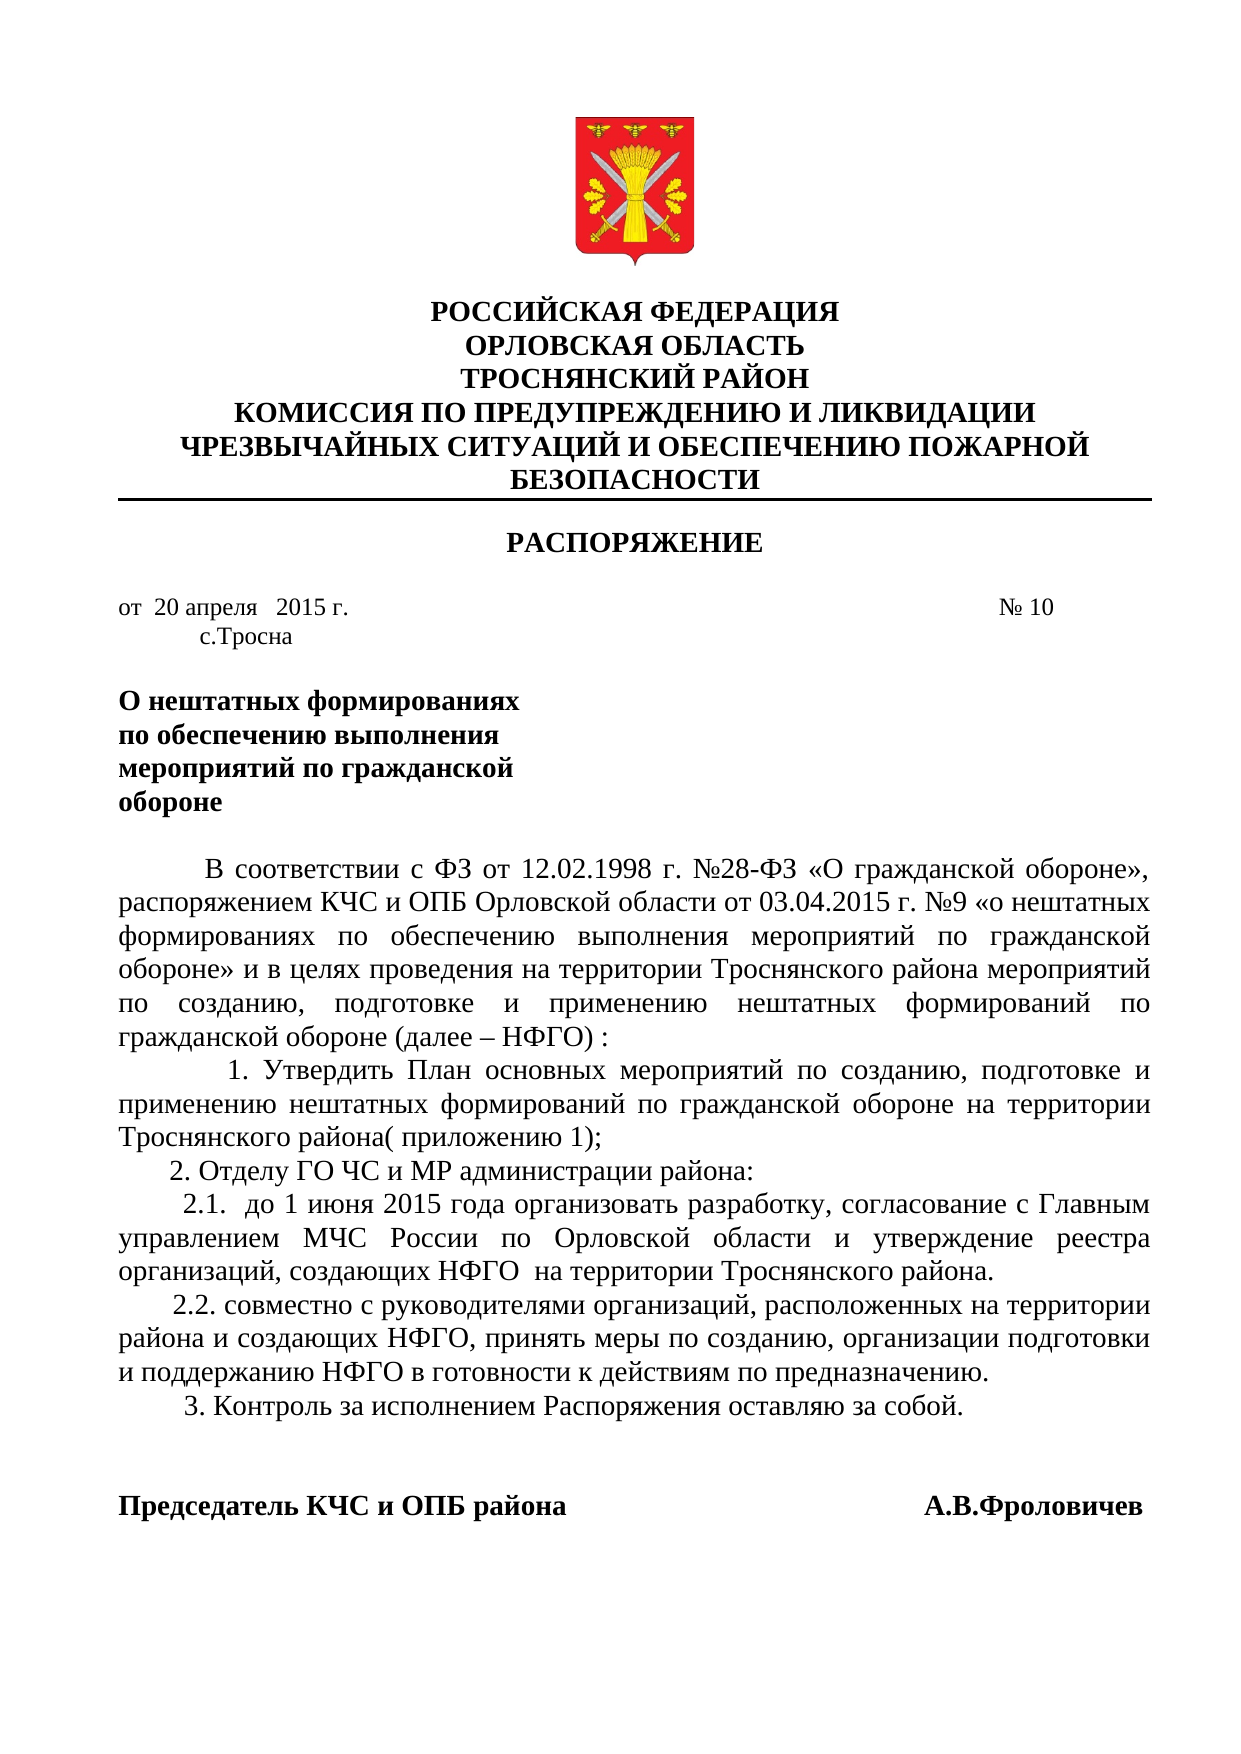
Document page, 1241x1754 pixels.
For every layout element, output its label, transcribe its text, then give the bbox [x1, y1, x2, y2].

text В соответствии с ФЗ от 12.02.1998 г. №28-ФЗ «О гражданской обороне», распоряжением КЧС и ОПБ Орловской области от 03.04.2015 г. №9 «о нештатных формированиях по обеспечению выполнения мероприятий по гражданской обороне» и в целях проведения на территории Троснянского района мероприятий по созданию, подготовке и применению нештатных формирований по гражданской обороне (далее – НФГО) : [118, 851, 1152, 1052]
text Председатель КЧС и ОПБ района А.В.Фроловичев [118, 1488, 1152, 1522]
text с.Тросна [118, 621, 1152, 650]
text О нештатных формированиях [118, 683, 1152, 717]
text 1. Утвердить План основных мероприятий по созданию, подготовке и применению нештатных формирований по гражданской обороне на территории Троснянского района( приложению 1); [118, 1052, 1152, 1153]
text КОМИССИЯ ПО ПРЕДУПРЕЖДЕНИЮ И ЛИКВИДАЦИИ ЧРЕЗВЫЧАЙНЫХ СИТУАЦИЙ И ОБЕСПЕЧЕНИЮ ПОЖАРНОЙ БЕЗОПАСНОСТИ [118, 395, 1152, 498]
text РОССИЙСКАЯ ФЕДЕРАЦИЯ [118, 294, 1152, 328]
picture [575, 117, 695, 266]
text 2.1. до 1 июня 2015 года организовать разработку, согласование с Главным управлением МЧС России по Орловской области и утверждение реестра организаций, создающих НФГО на территории Троснянского района. [118, 1186, 1152, 1287]
text РАСПОРЯЖЕНИЕ [118, 525, 1152, 559]
text обороне [118, 784, 1152, 817]
text по обеспечению выполнения [118, 717, 1152, 750]
text 2. Отделу ГО ЧС и МР администрации района: [118, 1153, 1152, 1186]
text мероприятий по гражданской [118, 750, 1152, 784]
text 2.2. совместно с руководителями организаций, расположенных на территории района и создающих НФГО, принять меры по созданию, организации подготовки и поддержанию НФГО в готовности к действиям по предназначению. [118, 1287, 1152, 1388]
text ОРЛОВСКАЯ ОБЛАСТЬ [118, 328, 1152, 362]
text 3. Контроль за исполнением Распоряжения оставляю за собой. [118, 1388, 1152, 1421]
text ТРОСНЯНСКИЙ РАЙОН [118, 362, 1152, 395]
text от 20 апреля . № 10 [118, 592, 1152, 621]
